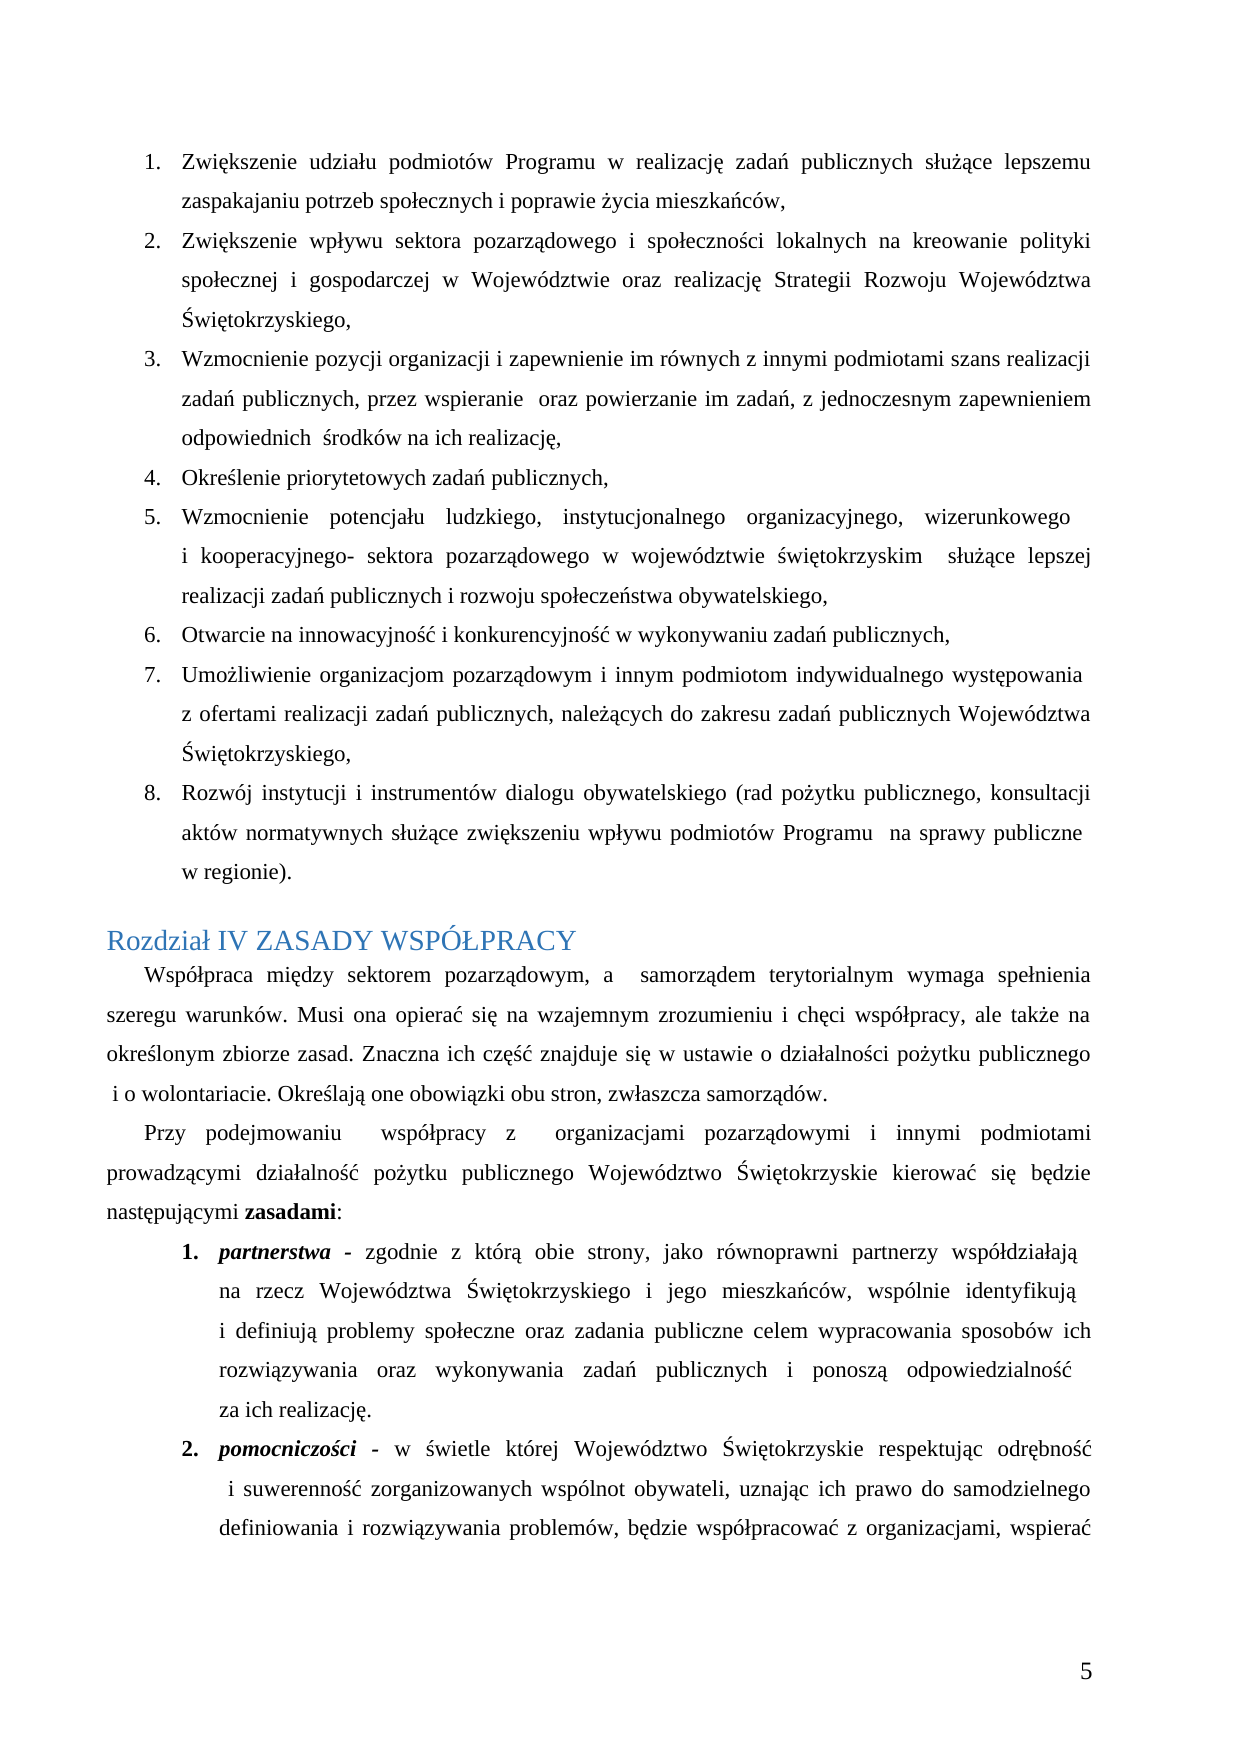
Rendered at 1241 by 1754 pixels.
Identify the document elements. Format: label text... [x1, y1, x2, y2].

subtitle Rozdział IV ZASADY WSPÓŁPRACY [106, 923, 1092, 956]
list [181, 1435, 1092, 1540]
list Otwarcie na innowacyjność i konkurencyjność w wykonywaniu zadań publicznych, [144, 621, 1092, 648]
text Przy podejmowaniu współpracy z organizacjami pozarządowymi i innymi podmiotami prowadzącymi działalność pożytku publicznego Województwo Świętokrzyskie kierować się będzie następującymi zasadami: [106, 1119, 1092, 1224]
text Współpraca między sektorem pozarządowym, a samorządem terytorialnym wymaga spełnienia szeregu warunków. Musi ona opierać się na wzajemnym zrozumieniu i chęci współpracy, ale także na określonym zbiorze zasad. Znaczna ich część znajduje się w ustawie o działalności pożytku publicznego i o wolontariacie. Określają one obowiązki obu stron, zwłaszcza samorządów. [106, 961, 1092, 1106]
list Zwiększenie wpływu sektora pozarządowego i społeczności lokalnych na kreowanie polityki społecznej i gospodarczej w Województwie oraz realizację Strategii Rozwoju Województwa Świętokrzyskiego, [144, 227, 1092, 332]
list Zwiększenie udziału podmiotów Programu w realizację zadań publicznych służące lepszemu zaspakajaniu potrzeb społecznych i poprawie życia mieszkańców, [144, 148, 1092, 213]
list Rozwój instytucji i instrumentów dialogu obywatelskiego (rad pożytku publicznego, konsultacji aktów normatywnych służące zwiększeniu wpływu podmiotów Programu na sprawy publiczne w regionie). [144, 779, 1092, 885]
list Określenie priorytetowych zadań publicznych, [144, 463, 1092, 490]
list Wzmocnienie potencjału ludzkiego, instytucjonalnego organizacyjnego, wizerunkowego i kooperacyjnego- sektora pozarządowego w województwie świętokrzyskim służące lepszej realizacji zadań publicznych i rozwoju społeczeństwa obywatelskiego, [144, 503, 1092, 608]
list Wzmocnienie pozycji organizacji i zapewnienie im równych z innymi podmiotami szans realizacji zadań publicznych, przez wspieranie oraz powierzanie im zadań, z jednoczesnym zapewnieniem odpowiednich środków na ich realizację, [144, 345, 1092, 450]
list Umożliwienie organizacjom pozarządowym i innym podmiotom indywidualnego występowania z ofertami realizacji zadań publicznych, należących do zakresu zadań publicznych Województwa Świętokrzyskiego, [144, 661, 1092, 766]
list partnerstwa - zgodnie z którą obie strony, jako równoprawni partnerzy współdziałają na rzecz Województwa Świętokrzyskiego i jego mieszkańców, wspólnie identyfikują i definiują problemy społeczne oraz zadania publiczne celem wypracowania sposobów ich rozwiązywania oraz wykonywania zadań publicznych i ponoszą odpowiedzialność za ich realizację. [181, 1238, 1092, 1422]
